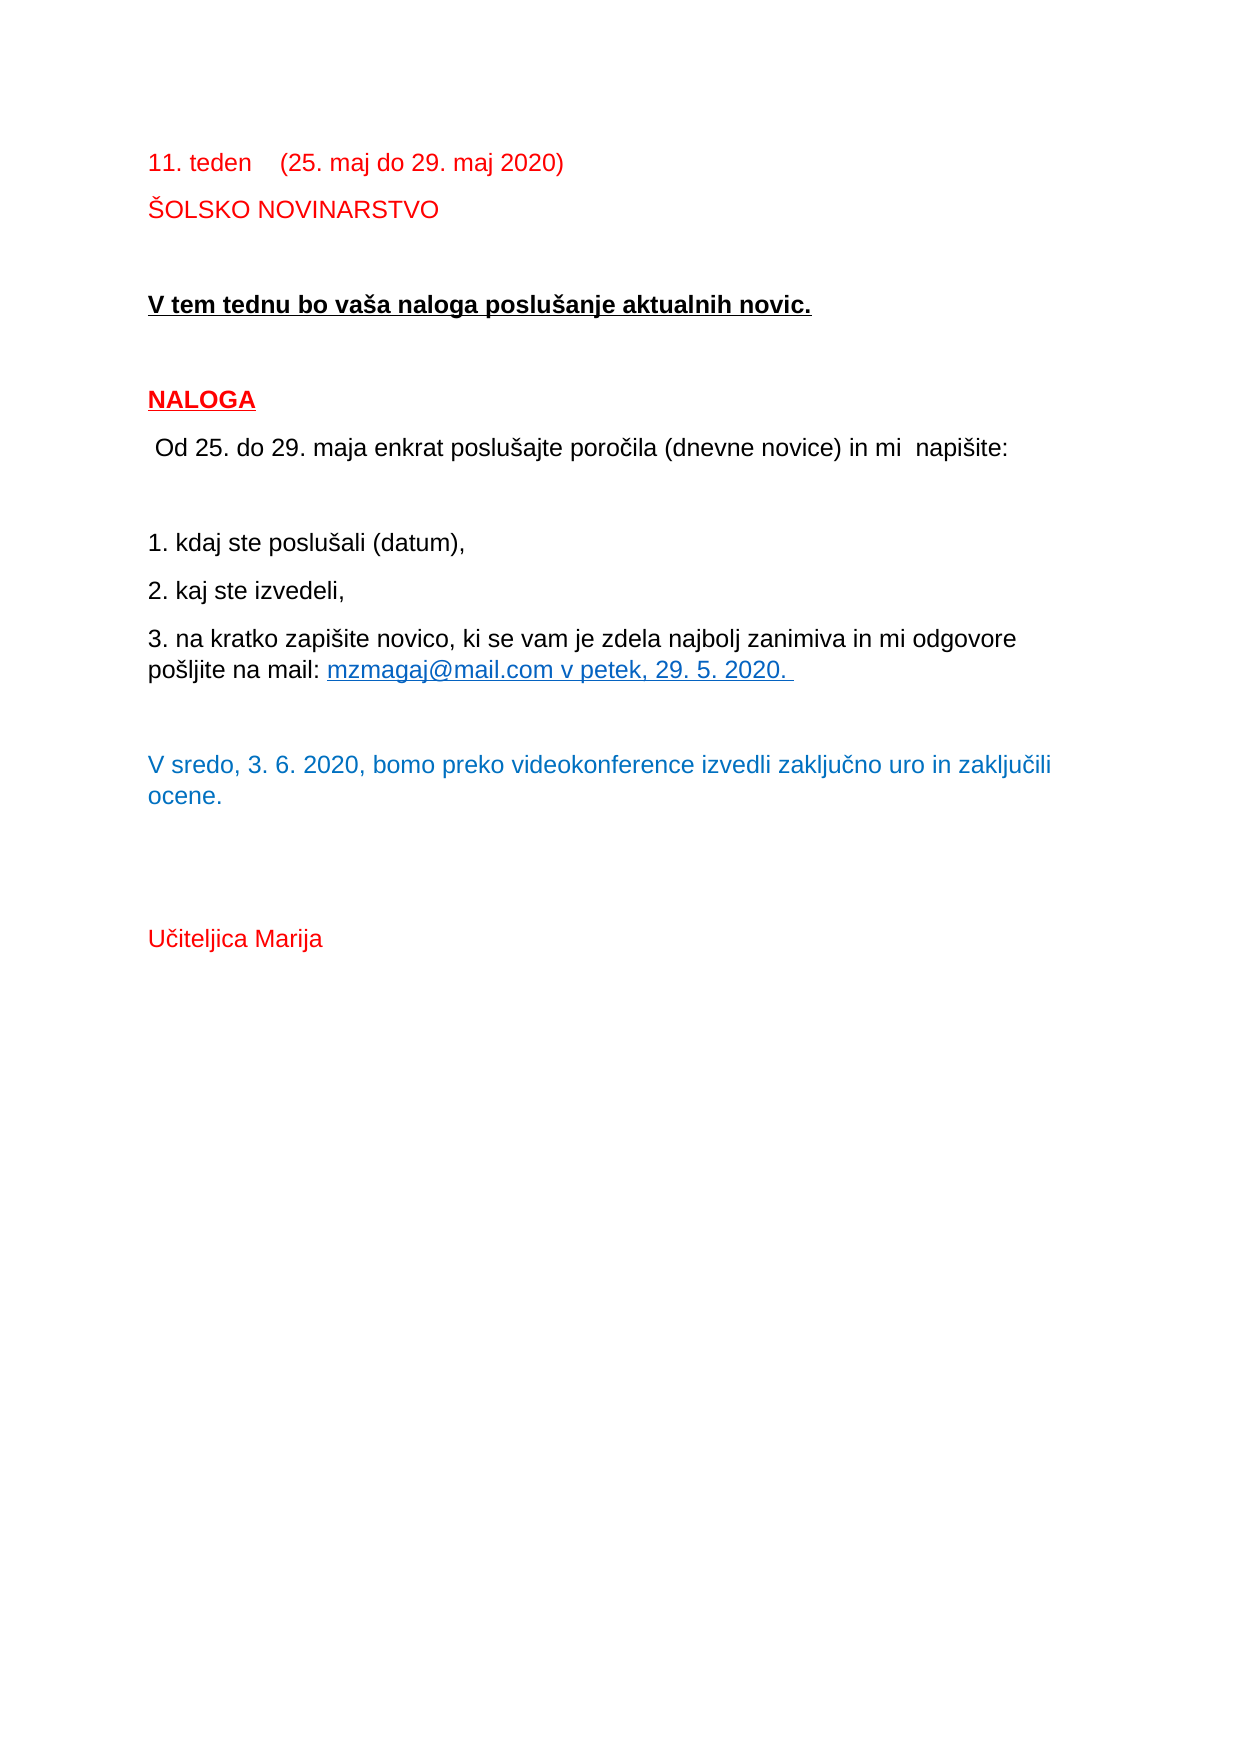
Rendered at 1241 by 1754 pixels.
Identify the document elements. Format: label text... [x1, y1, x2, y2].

text V sredo, 3. 6. 2020, bomo preko videokonference izvedli zaključno uro in zaključili ocene. [148, 750, 1093, 810]
text 11. teden (25. maj do 29. maj 2020) [148, 148, 1093, 176]
text Od 25. do 29. maja enkrat poslušajte poročila (dnevne novice) in mi napišite: [148, 433, 1093, 462]
text 3. na kratko zapišite novico, ki se vam je zdela najbolj zanimiva in mi odgovore pošljite na mail: mzmagaj@mail.com v petek, 29. 5. 2020. [148, 624, 1093, 684]
text 1. kdaj ste poslušali (datum), [148, 528, 1093, 557]
text V tem tednu bo vaša naloga poslušanje aktualnih novic. [148, 290, 1093, 319]
text NALOGA [148, 385, 1093, 414]
text Učiteljica Marija [148, 924, 1093, 953]
text ŠOLSKO NOVINARSTVO [148, 195, 1093, 224]
text 2. kaj ste izvedeli, [148, 576, 1093, 605]
